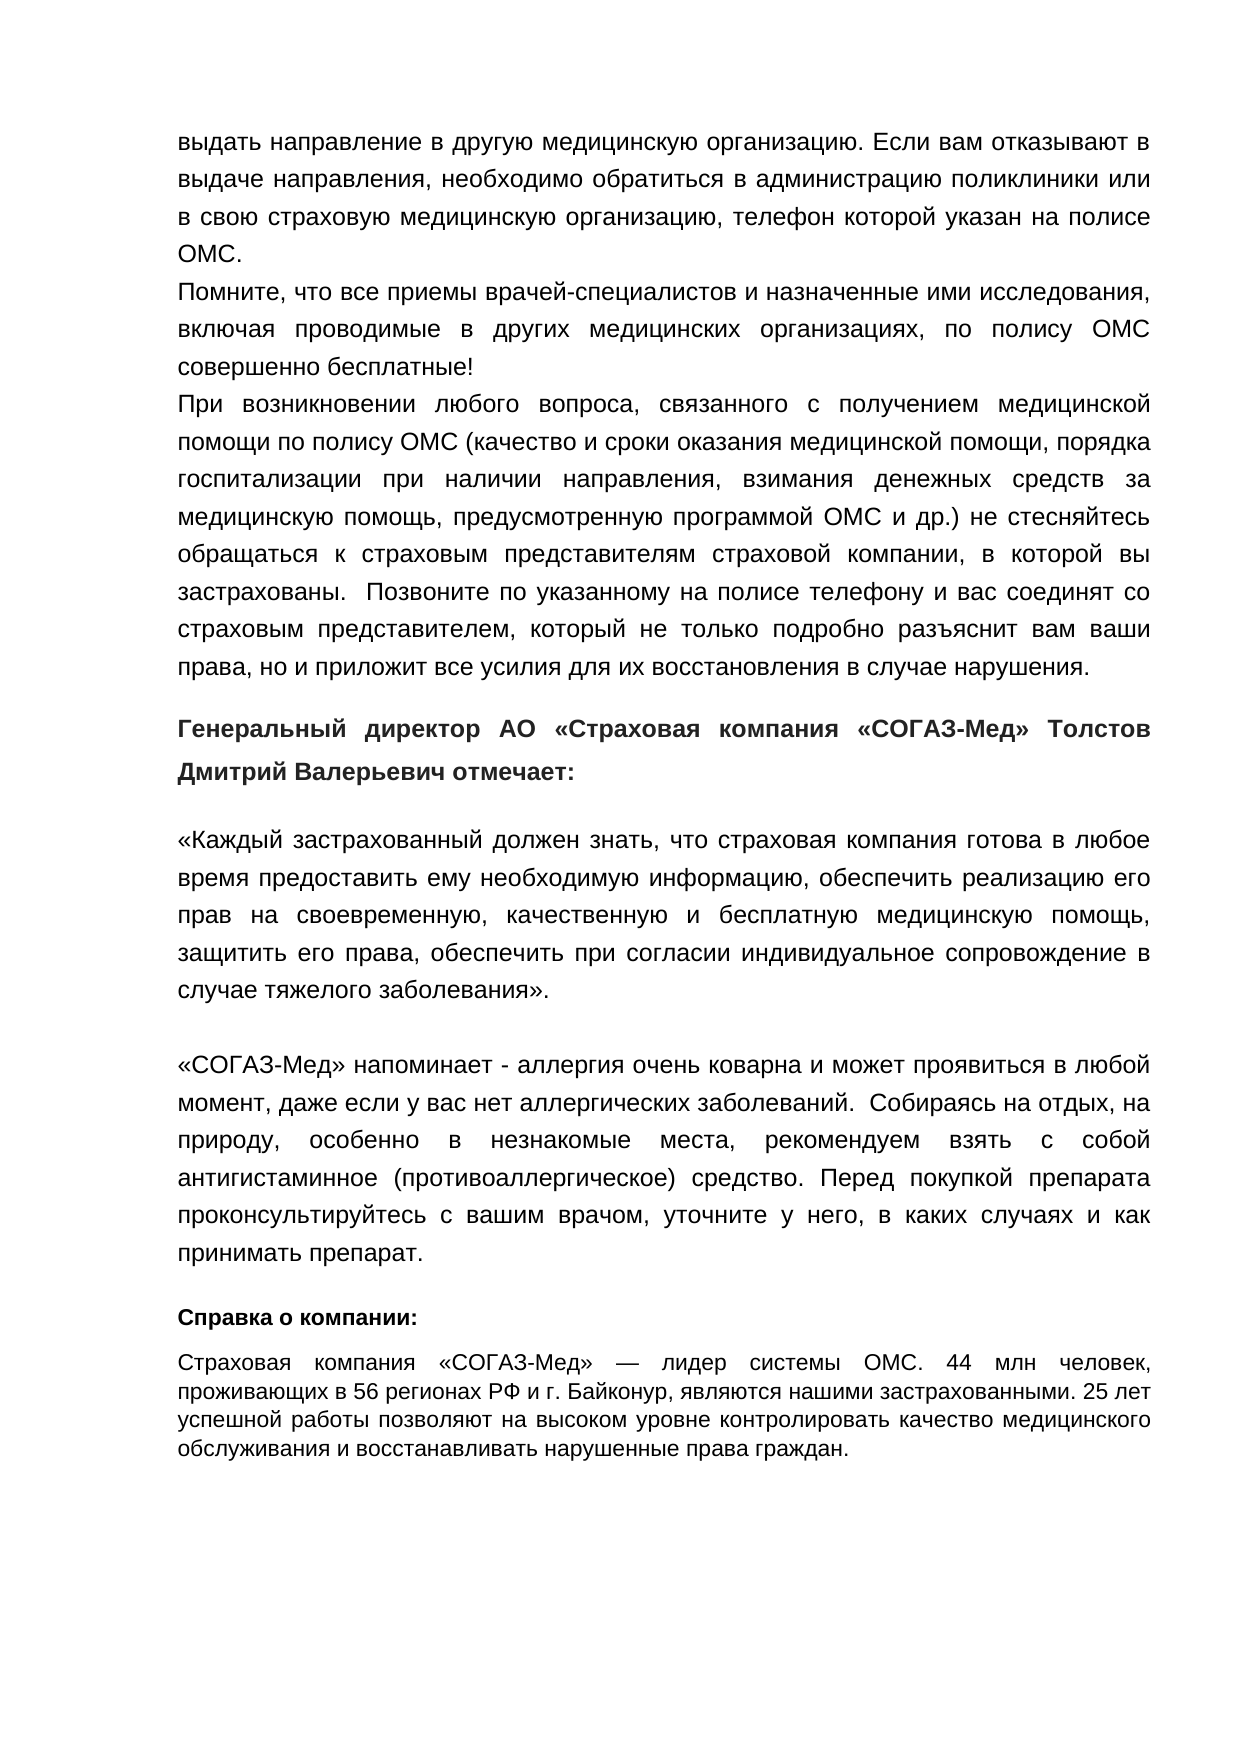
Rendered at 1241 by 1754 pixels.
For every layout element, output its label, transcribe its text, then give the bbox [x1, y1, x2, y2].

text «Каждый застрахованный должен знать, что страховая компания готова в любое время предоставить ему необходимую информацию, обеспечить реализацию его прав на своевременную, качественную и бесплатную медицинскую помощь, защитить его права, обеспечить при согласии индивидуальное сопровождение в случае тяжелого заболевания». [177, 817, 1152, 1004]
text «СОГАЗ-Мед» напоминает - аллергия очень коварна и может проявиться в любой момент, даже если у вас нет аллергических заболеваний. Собираясь на отдых, на природу, особенно в незнакомые места, рекомендуем взять с собой антигистаминное (противоаллергическое) средство. Перед покупкой препарата проконсультируйтесь с вашим врачом, уточните у него, в каких случаях и как принимать препарат. [177, 1042, 1152, 1267]
text Помните, что все приемы врачей-специалистов и назначенные ими исследования, включая проводимые в других медицинских организациях, по полису ОМС совершенно бесплатные! [177, 268, 1152, 381]
text При возникновении любого вопроса, связанного с получением медицинской помощи по полису ОМС (качество и сроки оказания медицинской помощи, порядка госпитализации при наличии направления, взимания денежных средств за медицинскую помощь, предусмотренную программой ОМС и др.) не стесняйтесь обращаться к страховым представителям страховой компании, в которой вы застрахованы. Позвоните по указанному на полисе телефону и вас соединят со страховым представителем, который не только подробно разъяснит вам ваши права, но и приложит все усилия для их восстановления в случае нарушения. [177, 381, 1152, 681]
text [177, 118, 1152, 268]
text Справка о компании: [177, 1304, 1152, 1330]
text Страховая компания «СОГАЗ-Мед» — лидер системы ОМС. 44 млн человек, проживающих в 56 регионах РФ и г. Байконур, являются нашими застрахованными. 25 лет успешной работы позволяют на высоком уровне контролировать качество медицинского обслуживания и восстанавливать нарушенные права граждан. [177, 1349, 1152, 1461]
text Генеральный директор АО «Страховая компания «СОГАЗ-Мед» Толстов Дмитрий Валерьевич отмечает: [177, 742, 1152, 786]
